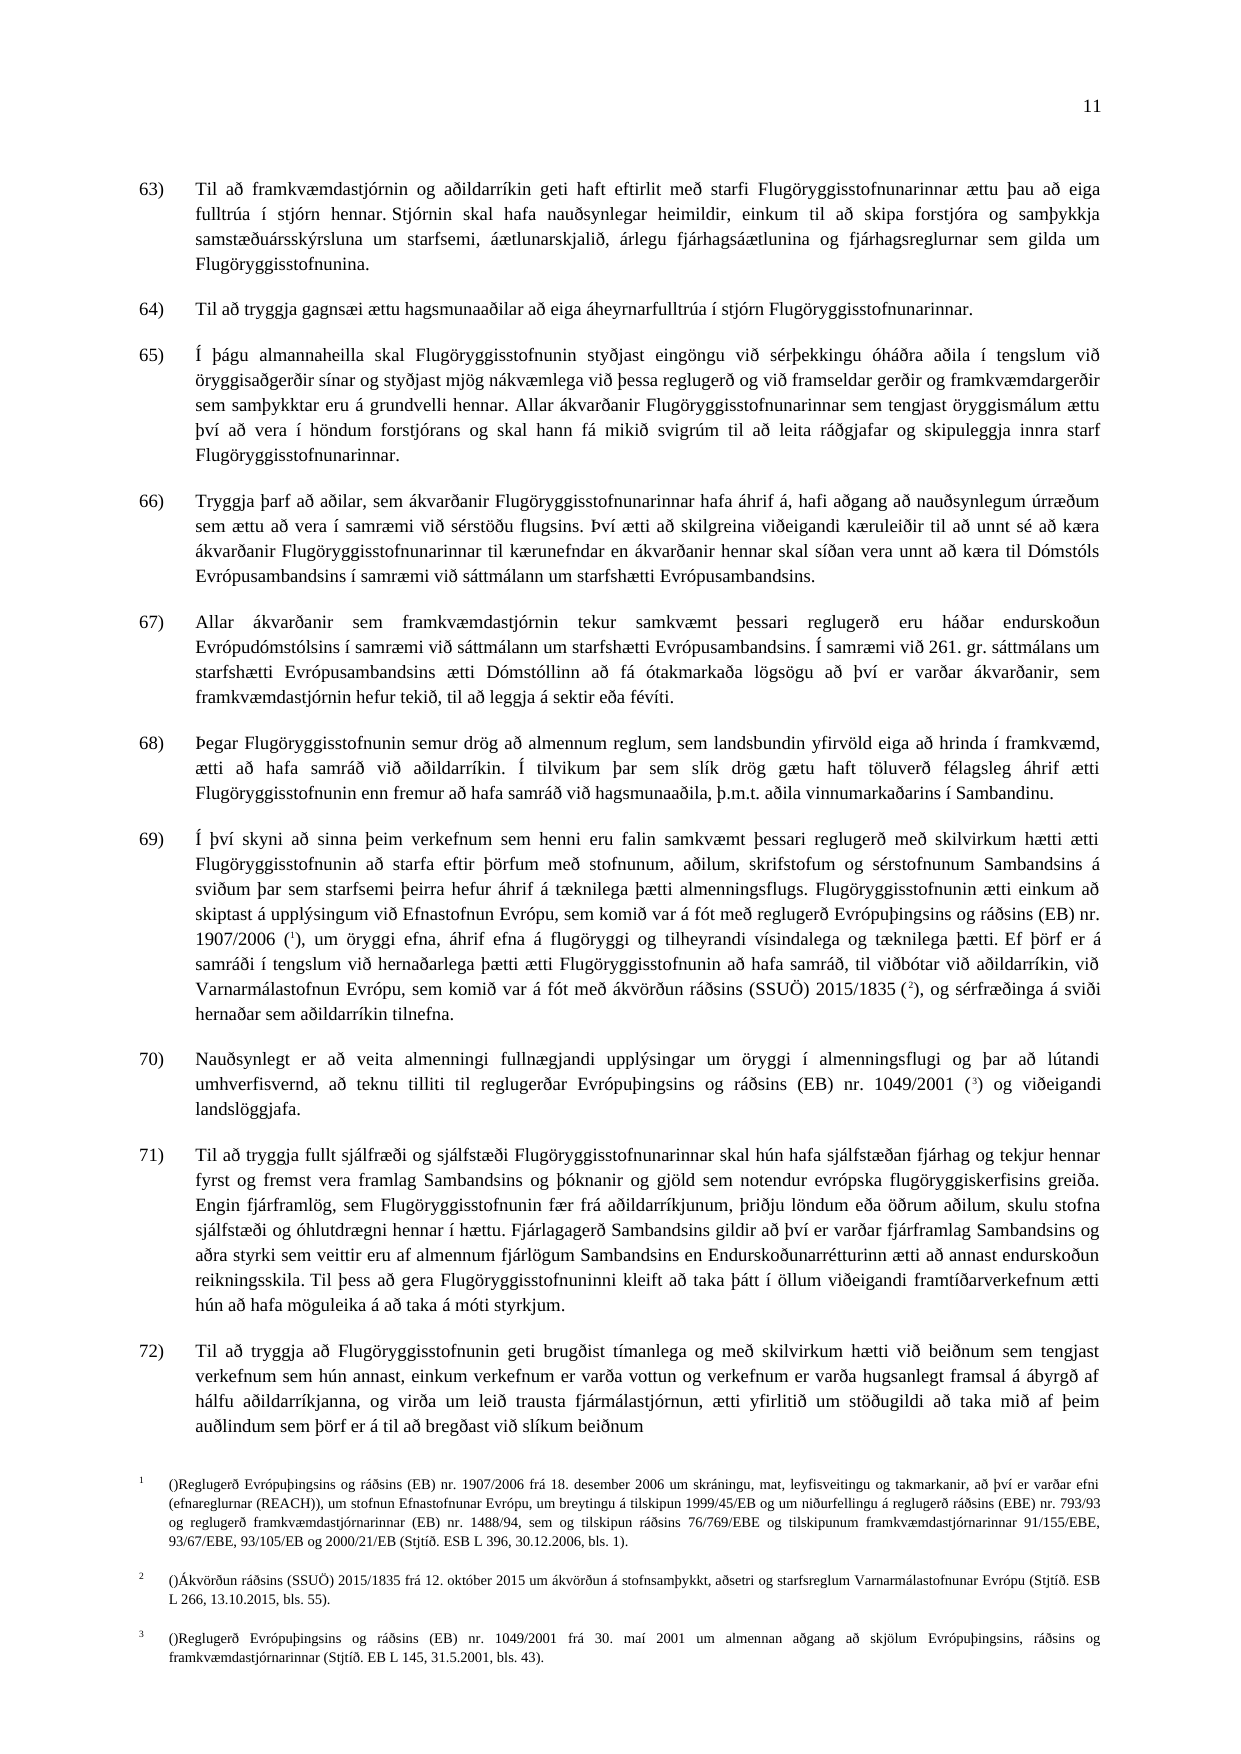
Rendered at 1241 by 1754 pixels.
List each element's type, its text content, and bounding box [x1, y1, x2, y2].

text 70) Nauðsynlegt er að veita almenningi fullnægjandi upplýsingar um öryggi í almenningsflugi og þar að lútandi umhverfisvernd, að teknu tilliti til reglugerðar Evrópuþingsins og ráðsins (EB) nr. 1049/2001 () og viðeigandi landslöggjafa. [139, 1046, 1101, 1121]
text 71) Til að tryggja fullt sjálfræði og sjálfstæði Flugöryggisstofnunarinnar skal hún hafa sjálfstæðan fjárhag og tekjur hennar fyrst og fremst vera framlag Sambandsins og þóknanir og gjöld sem notendur evrópska flugöryggiskerfisins greiða. Engin fjárframlög, sem Flugöryggisstofnunin fær frá aðildarríkjunum, þriðju löndum eða öðrum aðilum, skulu stofna sjálfstæði og óhlutdrægni hennar í hættu. Fjárlagagerð Sambandsins gildir að því er varðar fjárframlag Sambandsins og aðra styrki sem veittir eru af almennum fjárlögum Sambandsins en Endurskoðunarrétturinn ætti að annast endurskoðun reikningsskila. Til þess að gera Flugöryggisstofnuninni kleift að taka þátt í öllum viðeigandi framtíðarverkefnum ætti hún að hafa möguleika á að taka á móti styrkjum. [139, 1142, 1101, 1317]
text 64) Til að tryggja gagnsæi ættu hagsmunaaðilar að eiga áheyrnarfulltrúa í stjórn Flugöryggisstofnunarinnar. [139, 296, 1101, 321]
text 67) Allar ákvarðanir sem framkvæmdastjórnin tekur samkvæmt þessari reglugerð eru háðar endurskoðun Evrópudómstólsins í samræmi við sáttmálann um starfshætti Evrópusambandsins. Í samræmi við 261. gr. sáttmálans um starfshætti Evrópusambandsins ætti Dómstóllinn að fá ótakmarkaða lögsögu að því er varðar ákvarðanir, sem framkvæmdastjórnin hefur tekið, til að leggja á sektir eða févíti. [139, 608, 1101, 708]
text 72) Til að tryggja að Flugöryggisstofnunin geti brugðist tímanlega og með skilvirkum hætti við beiðnum sem tengjast verkefnum sem hún annast, einkum verkefnum er varða vottun og verkefnum er varða hugsanlegt framsal á ábyrgð af hálfu aðildarríkjanna, og virða um leið trausta fjármálastjórnun, ætti yfirlitið um stöðugildi að taka mið af þeim auðlindum sem þörf er á til að bregðast við slíkum beiðnumtímanlega og með skilvirkum hætti, þ.m.t. verkefni sem framsal á ábyrgð hefur í för með sér. Í þessu skyni ætti að ákveða safn vísa til að mæla vinnuálag og skilvirkni Flugöryggisstofnunarinnar í tengslum við verkefni sem eru fjármögnuð með þóknunum og gjöldum. Með hliðsjón af þessum vísum ætti Flugöryggisstofnunin að aðlaga starfsmannaskipulag sitt og auðlindastjórnun sem tengjast þóknunum og gjöldum svo hún geti með fullnægjandi hætti brugðist við slíkum beiðnum og hvers kyns sveiflum í tekjum frá þóknunum og gjöldum. [139, 1337, 1101, 1437]
text 68) Þegar Flugöryggisstofnunin semur drög að almennum reglum, sem landsbundin yfirvöld eiga að hrinda í framkvæmd, ætti að hafa samráð við aðildarríkin. Í tilvikum þar sem slík drög gætu haft töluverð félagsleg áhrif ætti Flugöryggisstofnunin enn fremur að hafa samráð við hagsmunaaðila, þ.m.t. aðila vinnumarkaðarins í Sambandinu. [139, 729, 1101, 804]
text 63) Til að framkvæmdastjórnin og aðildarríkin geti haft eftirlit með starfi Flugöryggisstofnunarinnar ættu þau að eiga fulltrúa í stjórn hennar. Stjórnin skal hafa nauðsynlegar heimildir, einkum til að skipa forstjóra og samþykkja samstæðuársskýrsluna um starfsemi, áætlunarskjalið, árlegu fjárhagsáætlunina og fjárhagsreglurnar sem gilda um Flugöryggisstofnunina. [139, 175, 1101, 275]
text 65) Í þágu almannaheilla skal Flugöryggisstofnunin styðjast eingöngu við sérþekkingu óháðra aðila í tengslum við öryggisaðgerðir sínar og styðjast mjög nákvæmlega við þessa reglugerð og við framseldar gerðir og framkvæmdargerðir sem samþykktar eru á grundvelli hennar. Allar ákvarðanir Flugöryggisstofnunarinnar sem tengjast öryggismálum ættu því að vera í höndum forstjórans og skal hann fá mikið svigrúm til að leita ráðgjafar og skipuleggja innra starf Flugöryggisstofnunarinnar. [139, 342, 1101, 467]
text 66) Tryggja þarf að aðilar, sem ákvarðanir Flugöryggisstofnunarinnar hafa áhrif á, hafi aðgang að nauðsynlegum úrræðum sem ættu að vera í samræmi við sérstöðu flugsins. Því ætti að skilgreina viðeigandi kæruleiðir til að unnt sé að kæra ákvarðanir Flugöryggisstofnunarinnar til kærunefndar en ákvarðanir hennar skal síðan vera unnt að kæra til Dómstóls Evrópusambandsins í samræmi við sáttmálann um starfshætti Evrópusambandsins. [139, 487, 1101, 587]
text 69) Í því skyni að sinna þeim verkefnum sem henni eru falin samkvæmt þessari reglugerð með skilvirkum hætti ætti Flugöryggisstofnunin að starfa eftir þörfum með stofnunum, aðilum, skrifstofum og sérstofnunum Sambandsins á sviðum þar sem starfsemi þeirra hefur áhrif á tæknilega þætti almenningsflugs. Flugöryggisstofnunin ætti einkum að skiptast á upplýsingum við Efnastofnun Evrópu, sem komið var á fót með reglugerð Evrópuþingsins og ráðsins (EB) nr. 1907/2006 (), um öryggi efna, áhrif efna á flugöryggi og tilheyrandi vísindalega og tæknilega þætti. Ef þörf er á samráði í tengslum við hernaðarlega þætti ætti Flugöryggisstofnunin að hafa samráð, til viðbótar við aðildarríkin, við Varnarmálastofnun Evrópu, sem komið var á fót með ákvörðun ráðsins (SSUÖ) 2015/1835 (), og sérfræðinga á sviði hernaðar sem aðildarríkin tilnefna. [139, 825, 1101, 1025]
